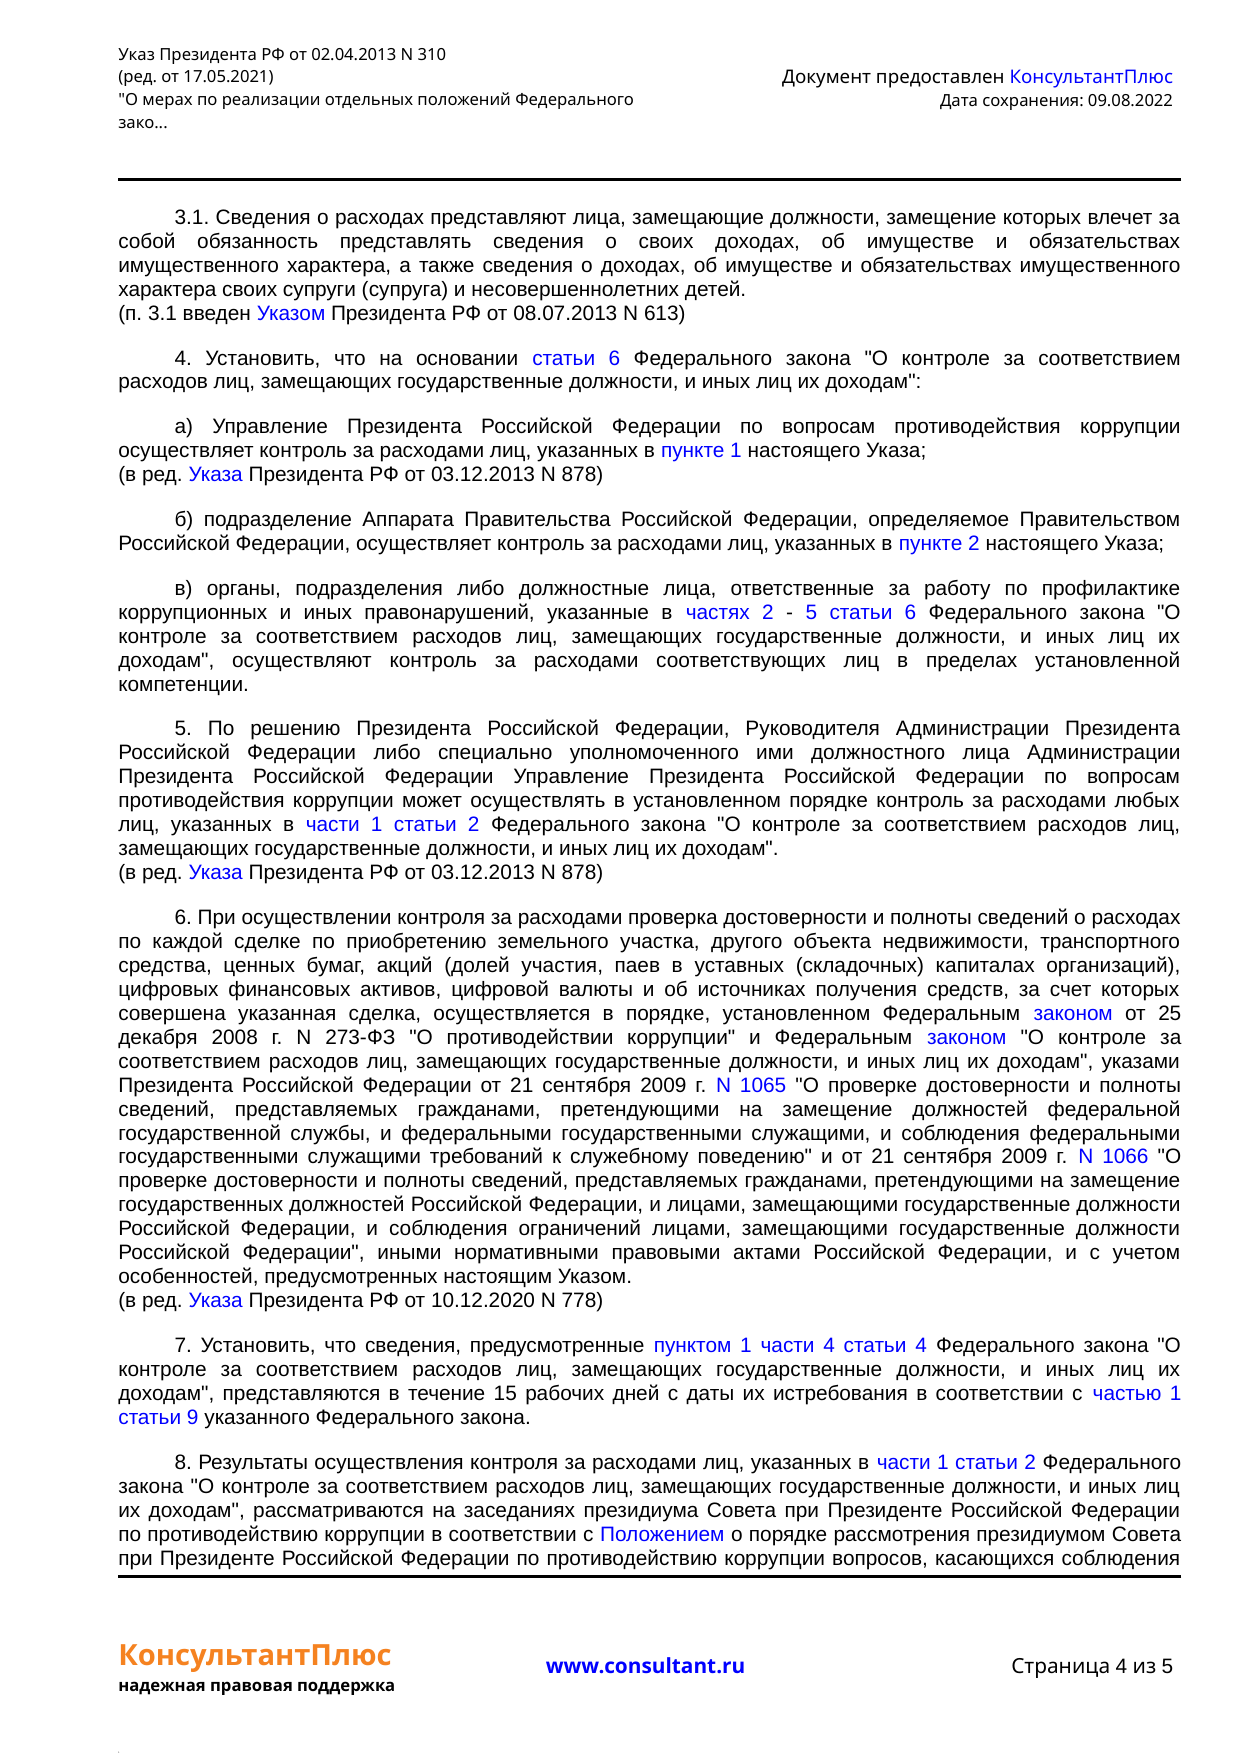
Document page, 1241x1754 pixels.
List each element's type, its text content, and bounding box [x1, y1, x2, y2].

text 3.1. Сведения о расходах представляют лица, замещающие должности, замещение которых влечет за собой обязанность представлять сведения о своих доходах, об имуществе и обязательствах имущественного характера, а также сведения о доходах, об имуществе и обязательствах имущественного характера своих супруги (супруга) и несовершеннолетних детей. [118, 205, 1181, 301]
text 6. При осуществлении контроля за расходами проверка достоверности и полноты сведений о расходах по каждой сделке по приобретению земельного участка, другого объекта недвижимости, транспортного средства, ценных бумаг, акций (долей участия, паев в уставных (складочных) капиталах организаций), цифровых финансовых активов, цифровой валюты и об источниках получения средств, за счет которых совершена указанная сделка, осуществляется в порядке, установленном Федеральным законом от 25 декабря 2008 г. N 273-ФЗ "О противодействии коррупции" и Федеральным законом "О контроле за соответствием расходов лиц, замещающих государственные должности, и иных лиц их доходам", указами Президента Российской Федерации от 21 сентября 2009 г. N 1065 "О проверке достоверности и полноты сведений, представляемых гражданами, претендующими на замещение должностей федеральной государственной службы, и федеральными государственными служащими, и соблюдения федеральными государственными служащими требований к служебному поведению" и от 21 сентября 2009 г. N 1066 "О проверке достоверности и полноты сведений, представляемых гражданами, претендующими на замещение государственных должностей Российской Федерации, и лицами, замещающими государственные должности Российской Федерации, и соблюдения ограничений лицами, замещающими государственные должности Российской Федерации", иными нормативными правовыми актами Российской Федерации, и с учетом особенностей, предусмотренных настоящим Указом. [118, 905, 1181, 1288]
text 5. По решению Президента Российской Федерации, Руководителя Администрации Президента Российской Федерации либо специально уполномоченного ими должностного лица Администрации Президента Российской Федерации Управление Президента Российской Федерации по вопросам противодействия коррупции может осуществлять в установленном порядке контроль за расходами любых лиц, указанных в части 1 статьи 2 Федерального закона "О контроле за соответствием расходов лиц, замещающих государственные должности, и иных лиц их доходам". [118, 716, 1181, 860]
text (в ред. Указа Президента РФ от 10.12.2020 N 778) [118, 1288, 1181, 1312]
text 7. Установить, что сведения, предусмотренные пунктом 1 части 4 статьи 4 Федерального закона "О контроле за соответствием расходов лиц, замещающих государственные должности, и иных лиц их доходам", представляются в течение 15 рабочих дней с даты их истребования в соответствии с частью 1 статьи 9 указанного Федерального закона. [118, 1333, 1181, 1429]
text б) подразделение Аппарата Правительства Российской Федерации, определяемое Правительством Российской Федерации, осуществляет контроль за расходами лиц, указанных в пункте 2 настоящего Указа; [118, 507, 1181, 555]
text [118, 1449, 1181, 1569]
text в) органы, подразделения либо должностные лица, ответственные за работу по профилактике коррупционных и иных правонарушений, указанные в частях 2 - 5 статьи 6 Федерального закона "О контроле за соответствием расходов лиц, замещающих государственные должности, и иных лиц их доходам", осуществляют контроль за расходами соответствующих лиц в пределах установленной компетенции. [118, 576, 1181, 695]
text (п. 3.1 введен Указом Президента РФ от 08.07.2013 N 613) [118, 301, 1181, 324]
text (в ред. Указа Президента РФ от 03.12.2013 N 878) [118, 860, 1181, 884]
text 4. Установить, что на основании статьи 6 Федерального закона "О контроле за соответствием расходов лиц, замещающих государственные должности, и иных лиц их доходам": [118, 345, 1181, 393]
text а) Управление Президента Российской Федерации по вопросам противодействия коррупции осуществляет контроль за расходами лиц, указанных в пункте 1 настоящего Указа; [118, 414, 1181, 462]
text (в ред. Указа Президента РФ от 03.12.2013 N 878) [118, 462, 1181, 486]
